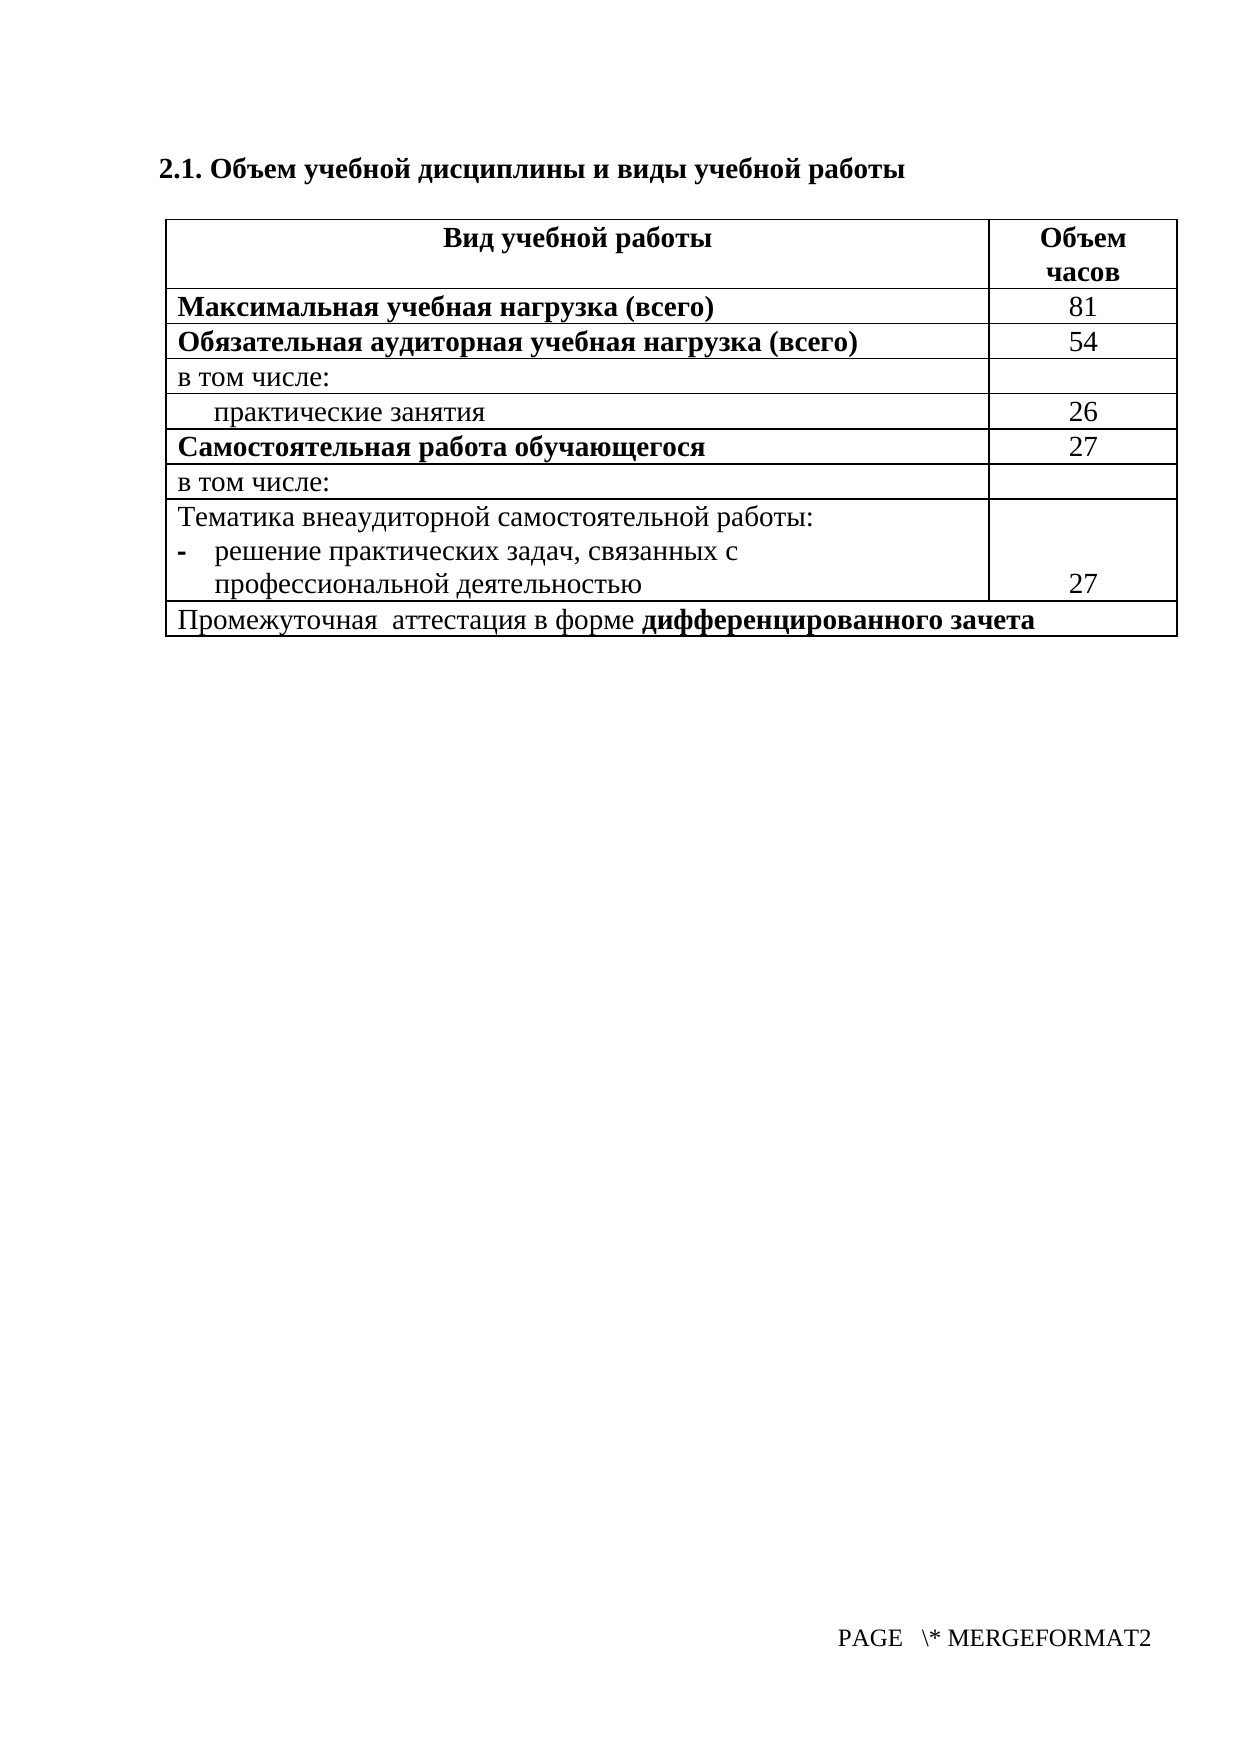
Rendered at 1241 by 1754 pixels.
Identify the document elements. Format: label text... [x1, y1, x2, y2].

table_cell в том числе: [167, 465, 988, 498]
table_header Вид учебной работы [167, 220, 988, 287]
table_cell [990, 465, 1176, 498]
table_cell 81 [990, 289, 1176, 322]
table_cell Максимальная учебная нагрузка (всего) [167, 289, 988, 322]
table_cell [990, 359, 1176, 393]
table_cell в том числе: [167, 359, 988, 393]
table_cell 27 [990, 430, 1176, 463]
table_cell 27 [990, 500, 1176, 600]
table_cell Самостоятельная работа обучающегося [167, 430, 988, 463]
table_cell практические занятия [167, 394, 988, 428]
table_cell 54 [990, 324, 1176, 358]
table_cell Промежуточная аттестация в форме дифференцированного зачета [167, 602, 1176, 635]
table_cell Обязательная аудиторная учебная нагрузка (всего) [167, 324, 988, 358]
table_cell 26 [990, 394, 1176, 428]
table_cell Тематика внеаудиторной самостоятельной работы: решение практических задач, связанных с профессиональной деятельностью [167, 500, 988, 600]
text 2.1. Объем учебной дисциплины и виды учебной работы [158, 152, 1152, 185]
table_header Объем часов [990, 220, 1176, 287]
